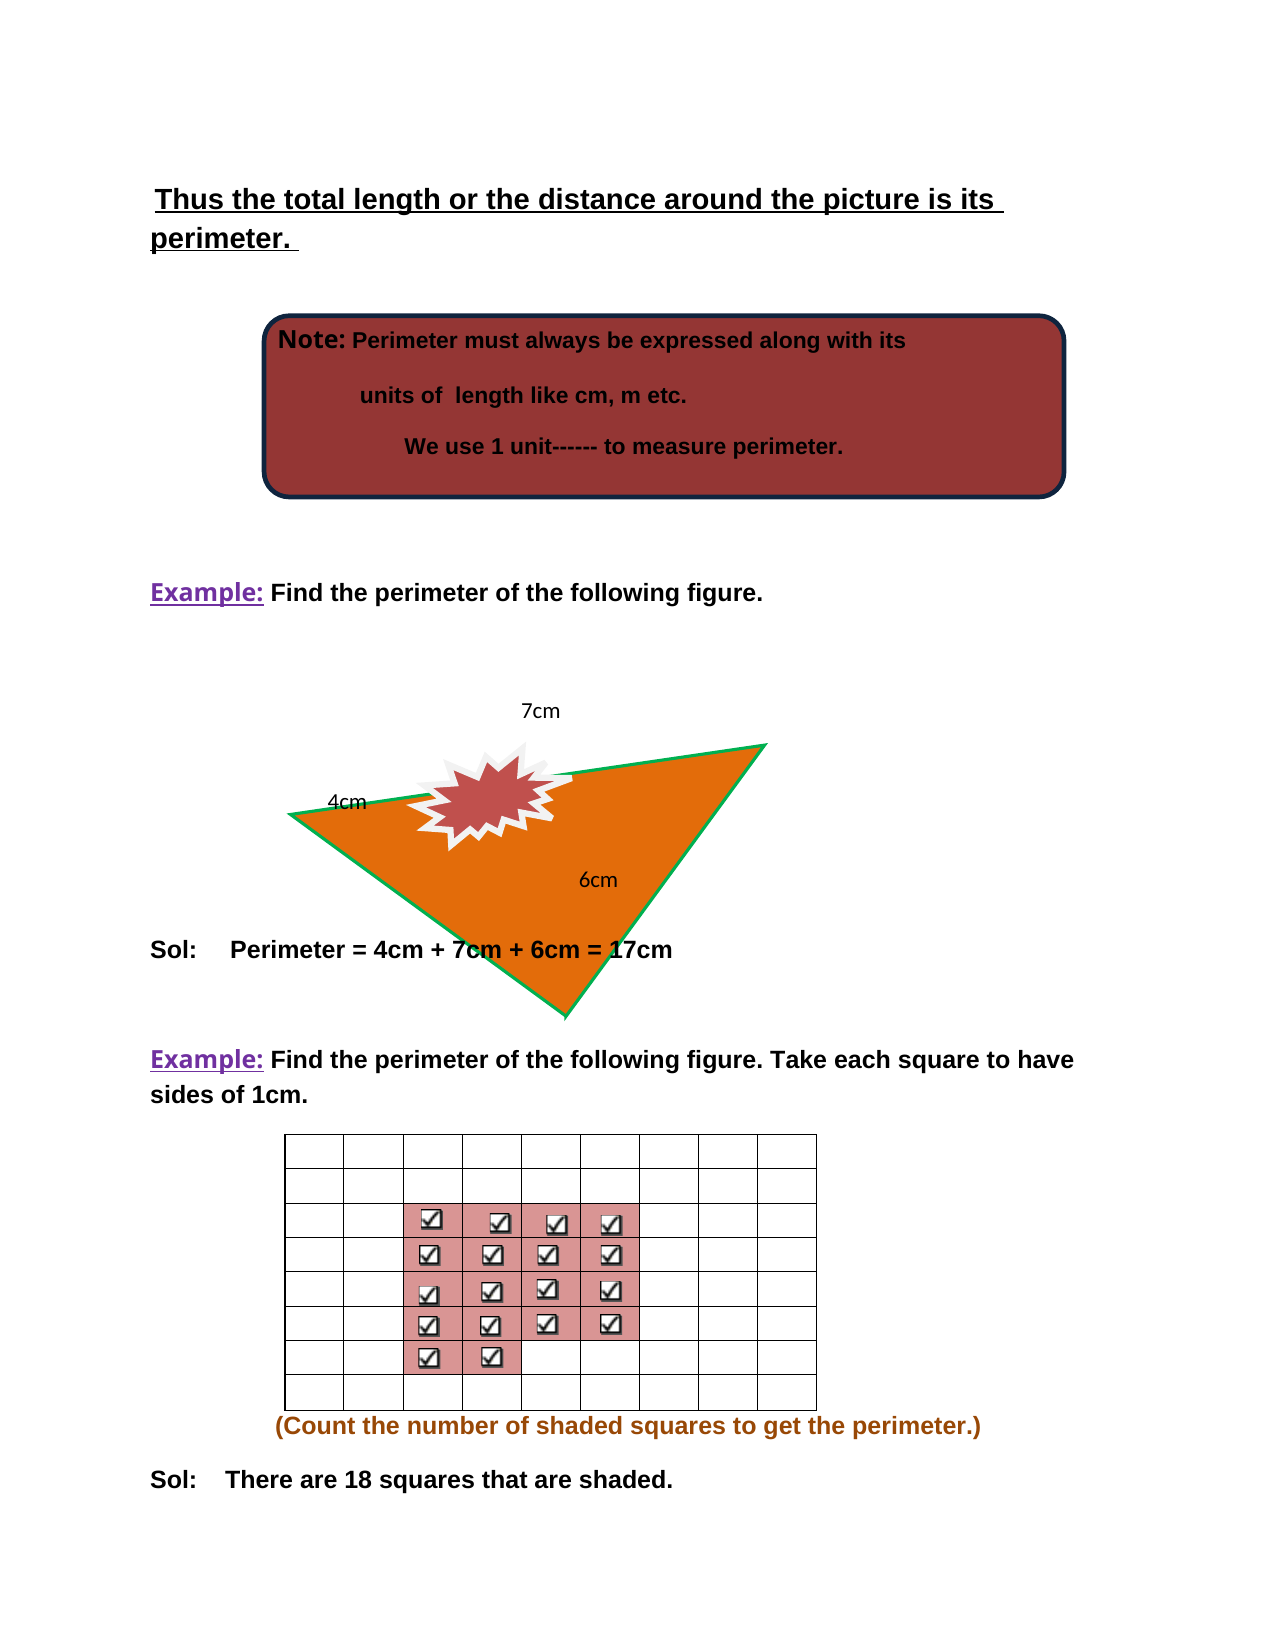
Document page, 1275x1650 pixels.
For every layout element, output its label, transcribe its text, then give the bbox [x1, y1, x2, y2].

picture [418, 1348, 441, 1369]
picture [419, 1245, 441, 1266]
picture [546, 1215, 569, 1236]
table_cell [758, 1169, 816, 1203]
table_cell [640, 1169, 698, 1203]
table_cell [286, 1307, 343, 1340]
text Example: Find the perimeter of the following figure. Take each square to have sides of 1cm. [150, 1042, 1125, 1109]
table_cell [640, 1204, 698, 1237]
table_header [758, 1135, 816, 1168]
table_cell [640, 1375, 698, 1410]
table_cell [522, 1341, 580, 1374]
table_cell [286, 1341, 343, 1374]
table_cell [699, 1341, 757, 1374]
table_cell [344, 1169, 403, 1203]
picture [600, 1314, 623, 1335]
table_cell [404, 1272, 462, 1306]
table_cell [699, 1272, 757, 1306]
picture [418, 1286, 440, 1306]
table_cell [522, 1204, 580, 1237]
table_cell [522, 1238, 580, 1271]
table_cell [286, 1169, 343, 1203]
table_cell [463, 1375, 521, 1410]
table_cell [758, 1272, 816, 1306]
table_header [463, 1135, 521, 1168]
picture [536, 1279, 559, 1300]
picture [536, 1314, 559, 1335]
table_cell [286, 1375, 343, 1410]
table_cell [404, 1341, 462, 1374]
table_cell [758, 1341, 816, 1374]
table_cell [286, 1272, 343, 1306]
table_cell [640, 1272, 698, 1306]
table_cell [581, 1375, 639, 1410]
table_cell [758, 1238, 816, 1271]
table_cell [581, 1169, 639, 1203]
table_header [640, 1135, 698, 1168]
picture [600, 1245, 623, 1266]
table_cell [286, 1204, 343, 1237]
table_cell [404, 1375, 462, 1410]
table_cell [344, 1272, 403, 1306]
table_cell [463, 1307, 521, 1340]
table_cell [699, 1307, 757, 1340]
table_cell [758, 1375, 816, 1410]
table_header [522, 1135, 580, 1168]
table_cell [463, 1204, 521, 1237]
table_cell [344, 1307, 403, 1340]
table_cell [699, 1204, 757, 1237]
picture [537, 1245, 560, 1266]
text Sol: There are 18 squares that are shaded. [150, 1465, 1125, 1494]
table_cell [581, 1272, 639, 1306]
table_header [699, 1135, 757, 1168]
table_cell [640, 1341, 698, 1374]
table_cell [581, 1238, 639, 1271]
text Thus the total length or the distance around the picture is its perimeter. [106, 182, 1125, 254]
table_cell [344, 1375, 403, 1410]
table_cell [758, 1204, 816, 1237]
table_header [286, 1135, 343, 1168]
table_cell [699, 1375, 757, 1410]
table_header [581, 1135, 639, 1168]
picture [481, 1347, 504, 1368]
table_cell [344, 1341, 403, 1374]
table_cell [463, 1272, 521, 1306]
table_cell [640, 1307, 698, 1340]
table_cell [699, 1238, 757, 1271]
picture [421, 1209, 443, 1230]
text Sol: Perimeter = 4cm + 7cm + 6cm = 17cm [150, 935, 1125, 964]
table_cell [581, 1307, 639, 1340]
picture [482, 1245, 504, 1266]
table_cell [522, 1272, 580, 1306]
picture [418, 1316, 440, 1337]
picture [600, 1215, 623, 1236]
text (Count the number of shaded squares to get the perimeter.) [150, 1411, 1125, 1440]
text Example: Find the perimeter of the following figure. [150, 575, 1125, 609]
table_header [344, 1135, 403, 1168]
table_cell [463, 1238, 521, 1271]
table_cell [522, 1375, 580, 1410]
table_cell [404, 1169, 462, 1203]
table_cell [522, 1307, 580, 1340]
picture [489, 1213, 512, 1234]
table_cell [286, 1238, 343, 1271]
table_cell [640, 1238, 698, 1271]
table_cell [344, 1204, 403, 1237]
table_cell [344, 1238, 403, 1271]
table_cell [463, 1341, 521, 1374]
table_cell [404, 1307, 462, 1340]
picture [600, 1281, 623, 1302]
table_cell [699, 1169, 757, 1203]
picture [481, 1282, 504, 1303]
table_cell [581, 1341, 639, 1374]
table_header [404, 1135, 462, 1168]
table_cell [522, 1169, 580, 1203]
table_cell [404, 1238, 462, 1271]
table_cell [758, 1307, 816, 1340]
table_cell [463, 1169, 521, 1203]
table_cell [581, 1204, 639, 1237]
picture [480, 1316, 502, 1337]
table_cell [404, 1204, 462, 1237]
